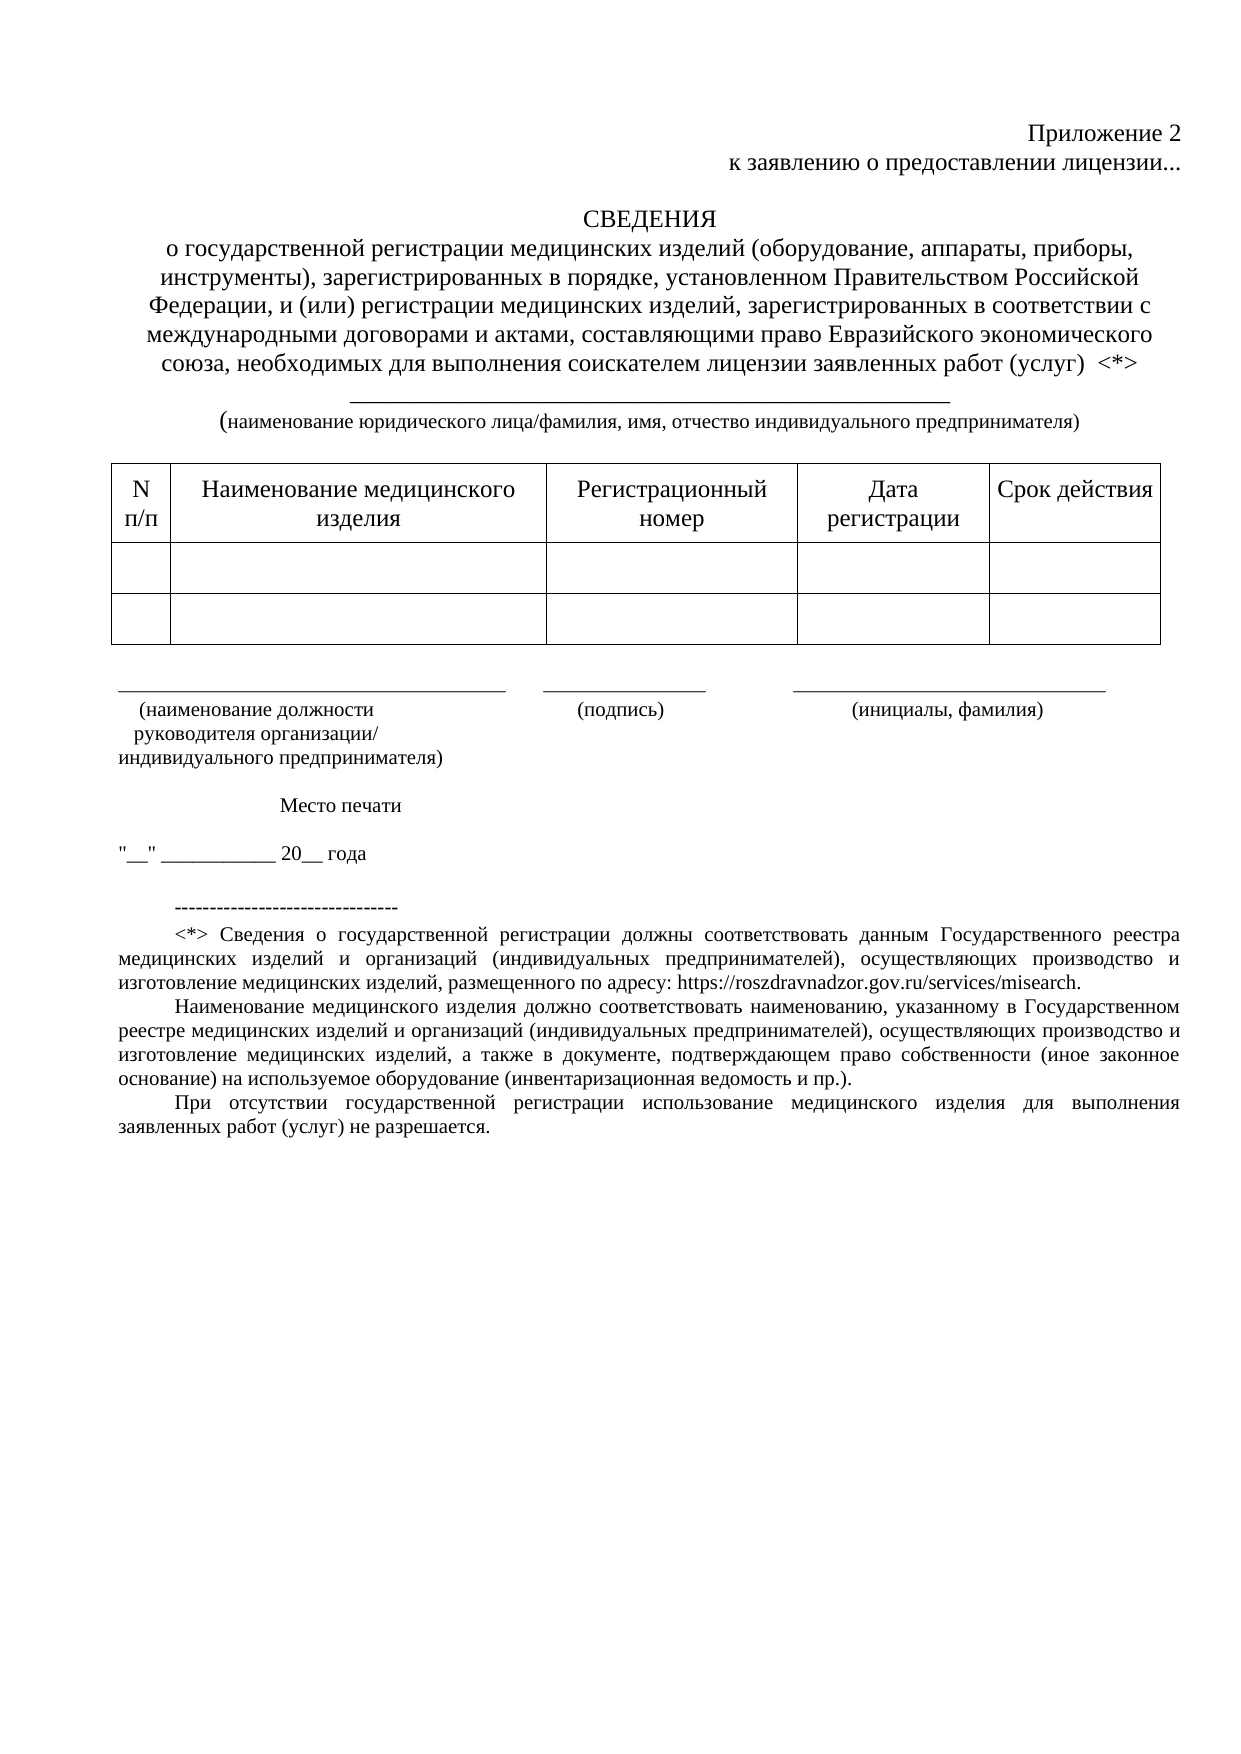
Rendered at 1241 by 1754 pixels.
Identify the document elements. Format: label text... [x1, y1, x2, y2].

table_cell [112, 543, 170, 593]
table_header Регистрационный номер [547, 464, 797, 542]
text _______________________________ _____________ _________________________ [118, 673, 1181, 697]
table_cell [171, 594, 546, 644]
table_cell [547, 543, 797, 593]
table_cell [112, 594, 170, 644]
table_cell [547, 594, 797, 644]
text к заявлению о предоставлении лицензии... [118, 147, 1181, 176]
table_cell [798, 594, 989, 644]
table_cell [990, 543, 1160, 593]
table_header N п/п [112, 464, 170, 542]
text <*> Сведения о государственной регистрации должны соответствовать данным Государственного реестра медицинских изделий и организаций (индивидуальных предпринимателей), осуществляющих производство и изготовление медицинских изделий, размещенного по адресу: https://roszdravnadzor.gov.ru/services/misearch. [118, 921, 1181, 994]
text Приложение 2 [118, 118, 1181, 147]
table_cell [990, 594, 1160, 644]
text (наименование должности (подпись) (инициалы, фамилия) [118, 697, 1181, 721]
table_cell [171, 543, 546, 593]
text руководителя организации/ [118, 721, 1181, 745]
text При отсутствии государственной регистрации использование медицинского изделия для выполнения заявленных работ (услуг) не разрешается. [118, 1090, 1181, 1138]
text "__" ___________ 20__ года [118, 841, 1181, 865]
text о государственной регистрации медицинских изделий (оборудование, аппараты, приборы, инструменты), зарегистрированных в порядке, установленном Правительством Российской Федерации, и (или) регистрации медицинских изделий, зарегистрированных в соответствии с международными договорами и актами, составляющими право Евразийского экономического союза, необходимых для выполнения соискателем лицензии заявленных работ (услуг) <*> [118, 233, 1181, 377]
text Наименование медицинского изделия должно соответствовать наименованию, указанному в Государственном реестре медицинских изделий и организаций (индивидуальных предпринимателей), осуществляющих производство и изготовление медицинских изделий, а также в документе, подтверждающем право собственности (иное законное основание) на используемое оборудование (инвентаризационная ведомость и пр.). [118, 994, 1181, 1090]
text ________________________________________________ [118, 377, 1181, 406]
text -------------------------------- [118, 893, 1181, 921]
table_header Срок действия [990, 464, 1160, 542]
text (наименование юридического лица/фамилия, имя, отчество индивидуального предпринимателя) [118, 406, 1181, 434]
table_cell [798, 543, 989, 593]
text Место печати [118, 793, 1181, 817]
text СВЕДЕНИЯ [118, 204, 1181, 233]
table_header Наименование медицинского изделия [171, 464, 546, 542]
table_header Дата регистрации [798, 464, 989, 542]
text индивидуального предпринимателя) [118, 745, 1181, 769]
